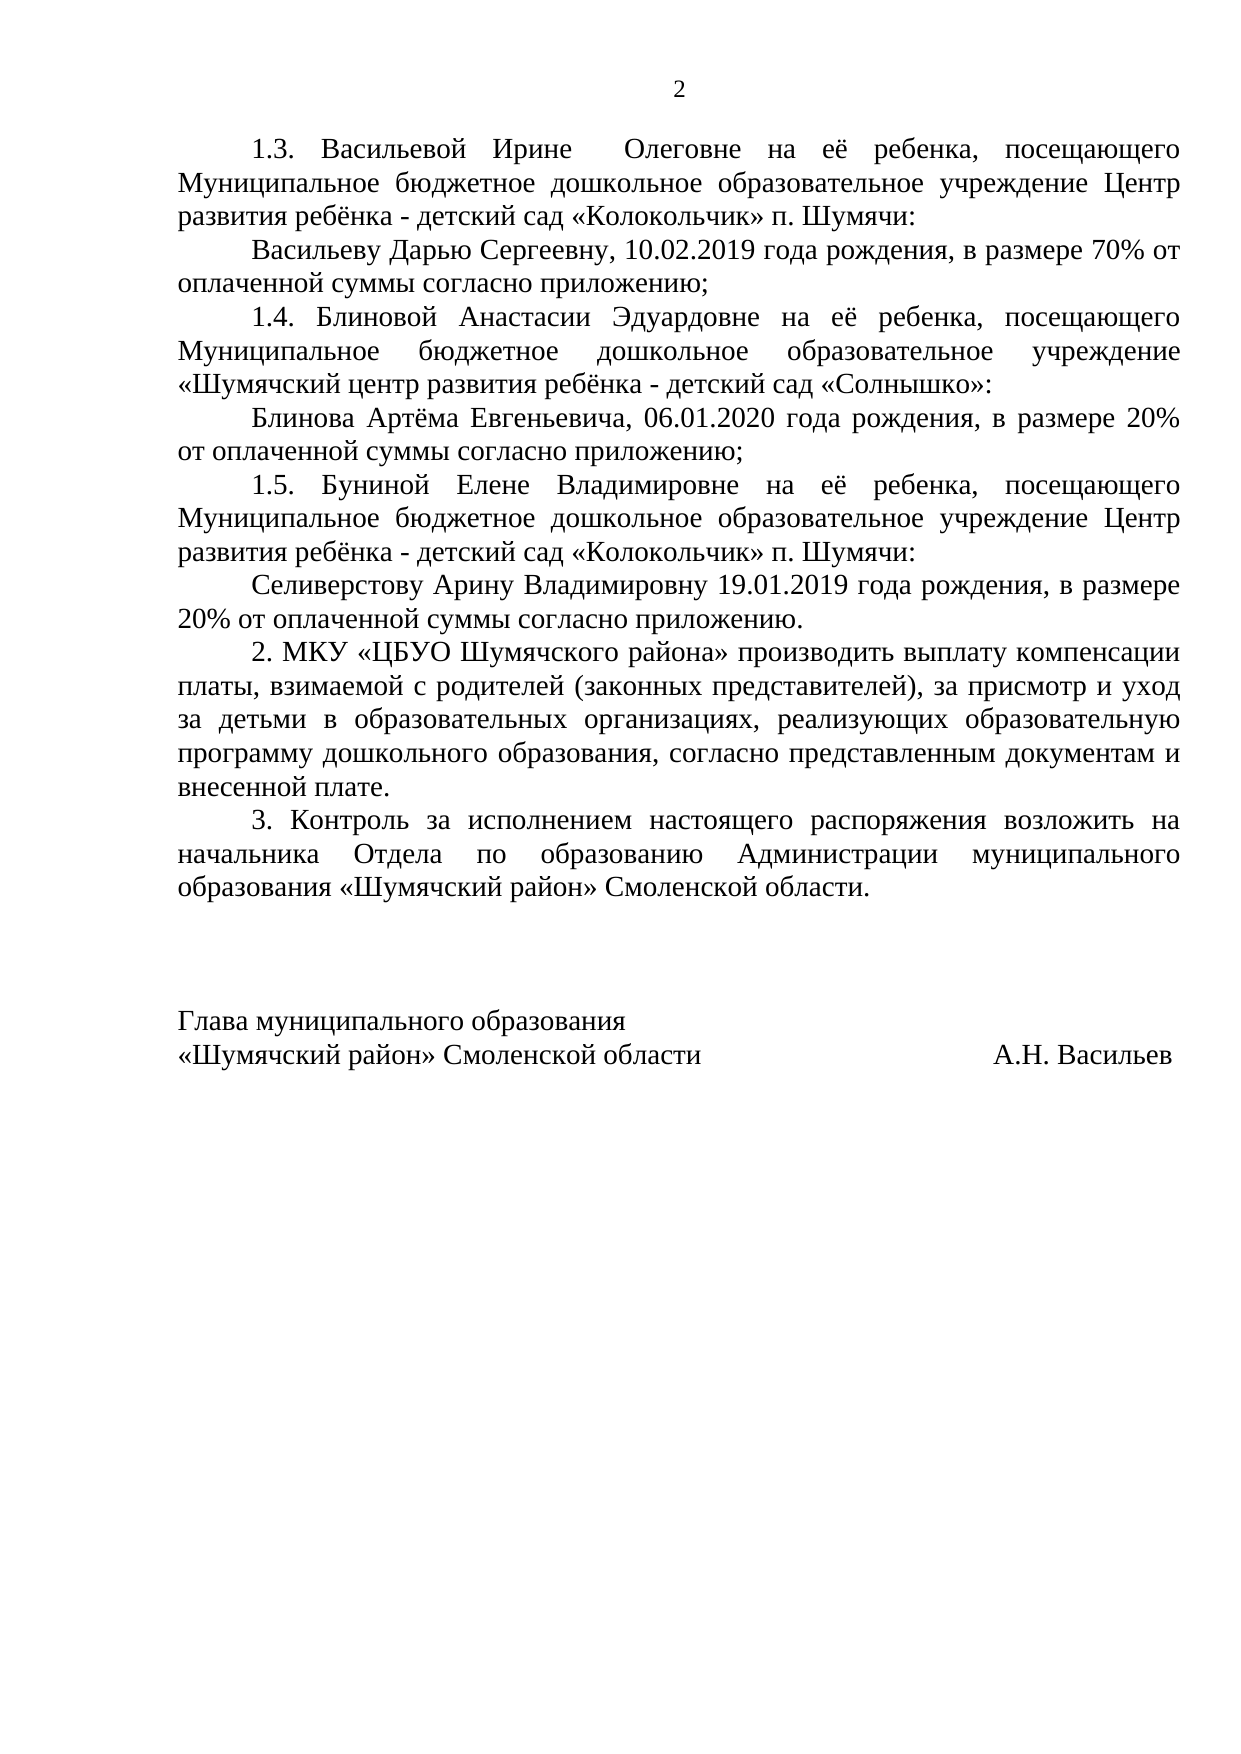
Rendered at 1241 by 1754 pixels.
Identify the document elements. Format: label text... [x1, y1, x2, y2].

text 1.4. Блиновой Анастасии Эдуардовне на её ребенка, посещающего Муниципальное бюджетное дошкольное образовательное учреждение «Шумячский центр развития ребёнка - детский сад «Солнышко»: [177, 299, 1181, 400]
text 1.3. Васильевой Ирине Олеговне на её ребенка, посещающего Муниципальное бюджетное дошкольное образовательное учреждение Центр развития ребёнка - детский сад «Колокольчик» п. Шумячи: [177, 131, 1181, 232]
text 3. Контроль за исполнением настоящего распоряжения возложить на начальника Отдела по образованию Администрации муниципального образования «Шумячский район» Смоленской области. [177, 802, 1181, 903]
text Блинова Артёма Евгеньевича, 06.01.2020 года рождения, в размере 20% от оплаченной суммы согласно приложению; [177, 400, 1181, 467]
text Глава муниципального образования [177, 1003, 1181, 1037]
text «Шумячский район» Смоленской области А.Н. Васильев [177, 1037, 1181, 1071]
text Селиверстову Арину Владимировну 19.01.2019 года рождения, в размере 20% от оплаченной суммы согласно приложению. [177, 567, 1181, 634]
text 1.5. Буниной Елене Владимировне на её ребенка, посещающего Муниципальное бюджетное дошкольное образовательное учреждение Центр развития ребёнка - детский сад «Колокольчик» п. Шумячи: [177, 467, 1181, 567]
text 2. МКУ «ЦБУО Шумячского района» производить выплату компенсации платы, взимаемой с родителей (законных представителей), за присмотр и уход за детьми в образовательных организациях, реализующих образовательную программу дошкольного образования, согласно представленным документам и внесенной плате. [177, 634, 1181, 802]
text Васильеву Дарью Сергеевну, 10.02.2019 года рождения, в размере 70% от оплаченной суммы согласно приложению; [177, 232, 1181, 299]
